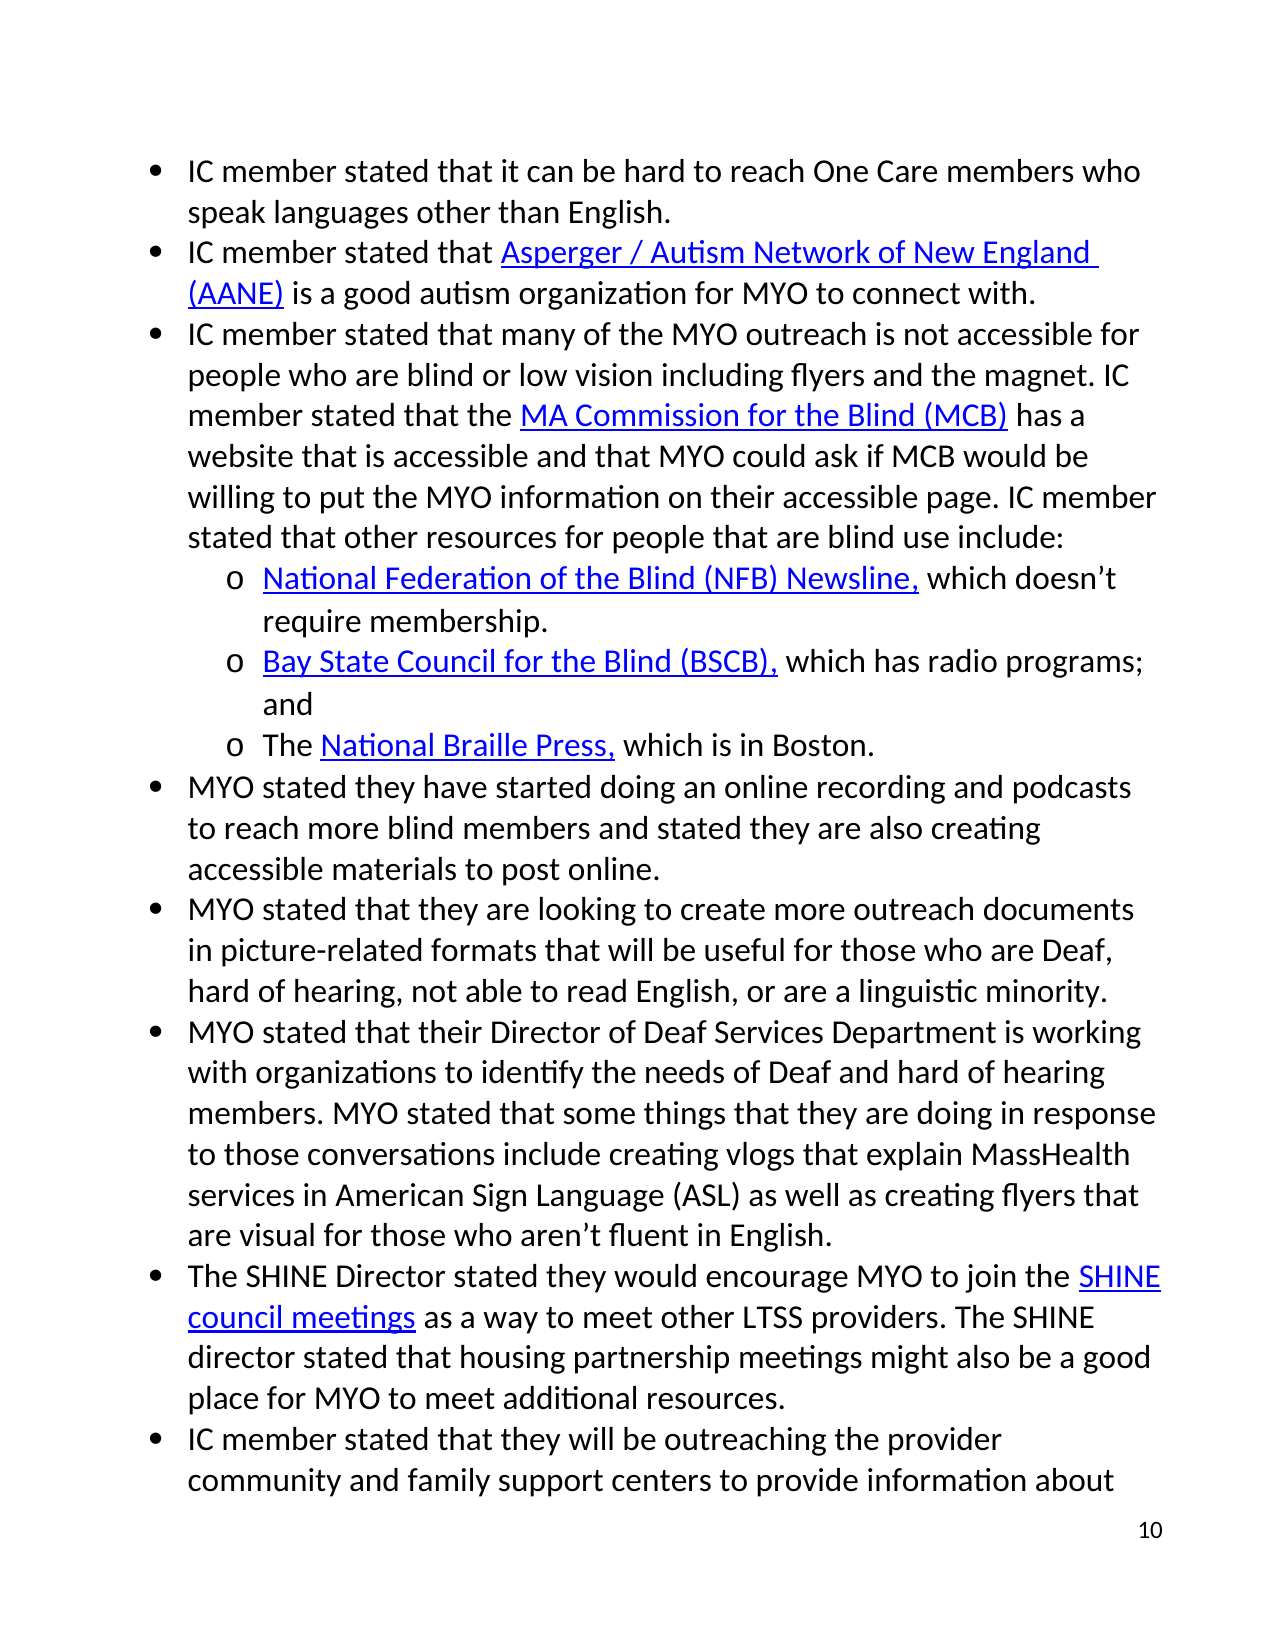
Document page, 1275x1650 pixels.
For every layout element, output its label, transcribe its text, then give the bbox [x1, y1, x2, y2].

list The SHINE Director stated they would encourage MYO to join the SHINE council meetings as a way to meet other LTSS providers. The SHINE director stated that housing partnership meetings might also be a good place for MYO to meet additional resources. [150, 1255, 1162, 1418]
list IC member stated that it can be hard to reach One Care members who speak languages other than English. [150, 150, 1162, 231]
list MYO stated that their Director of Deaf Services Department is working with organizations to identify the needs of Deaf and hard of hearing members. MYO stated that some things that they are doing in response to those conversations include creating vlogs that explain MassHealth services in American Sign Language (ASL) as well as creating flyers that are visual for those who aren’t fluent in English. [150, 1011, 1162, 1255]
list IC member stated that many of the MYO outreach is not accessible for people who are blind or low vision including flyers and the magnet. IC member stated that the MA Commission for the Blind (MCB) has a website that is accessible and that MYO could ask if MCB would be willing to put the MYO information on their accessible page. IC member stated that other resources for people that are blind use include: [150, 313, 1162, 557]
list Bay State Council for the Blind (BSCB), which has radio programs; and [225, 641, 1162, 724]
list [150, 1418, 1162, 1499]
list National Federation of the Blind (NFB) Newsline, which doesn’t require membership. [225, 557, 1162, 641]
list IC member stated that Asperger / Autism Network of New England (AANE) is a good autism organization for MYO to connect with. [150, 231, 1162, 313]
list The National Braille Press, which is in Boston. [225, 724, 1162, 766]
list MYO stated that they are looking to create more outreach documents in picture-related formats that will be useful for those who are Deaf, hard of hearing, not able to read English, or are a linguistic minority. [150, 888, 1162, 1011]
list MYO stated they have started doing an online recording and podcasts to reach more blind members and stated they are also creating accessible materials to post online. [150, 766, 1162, 888]
